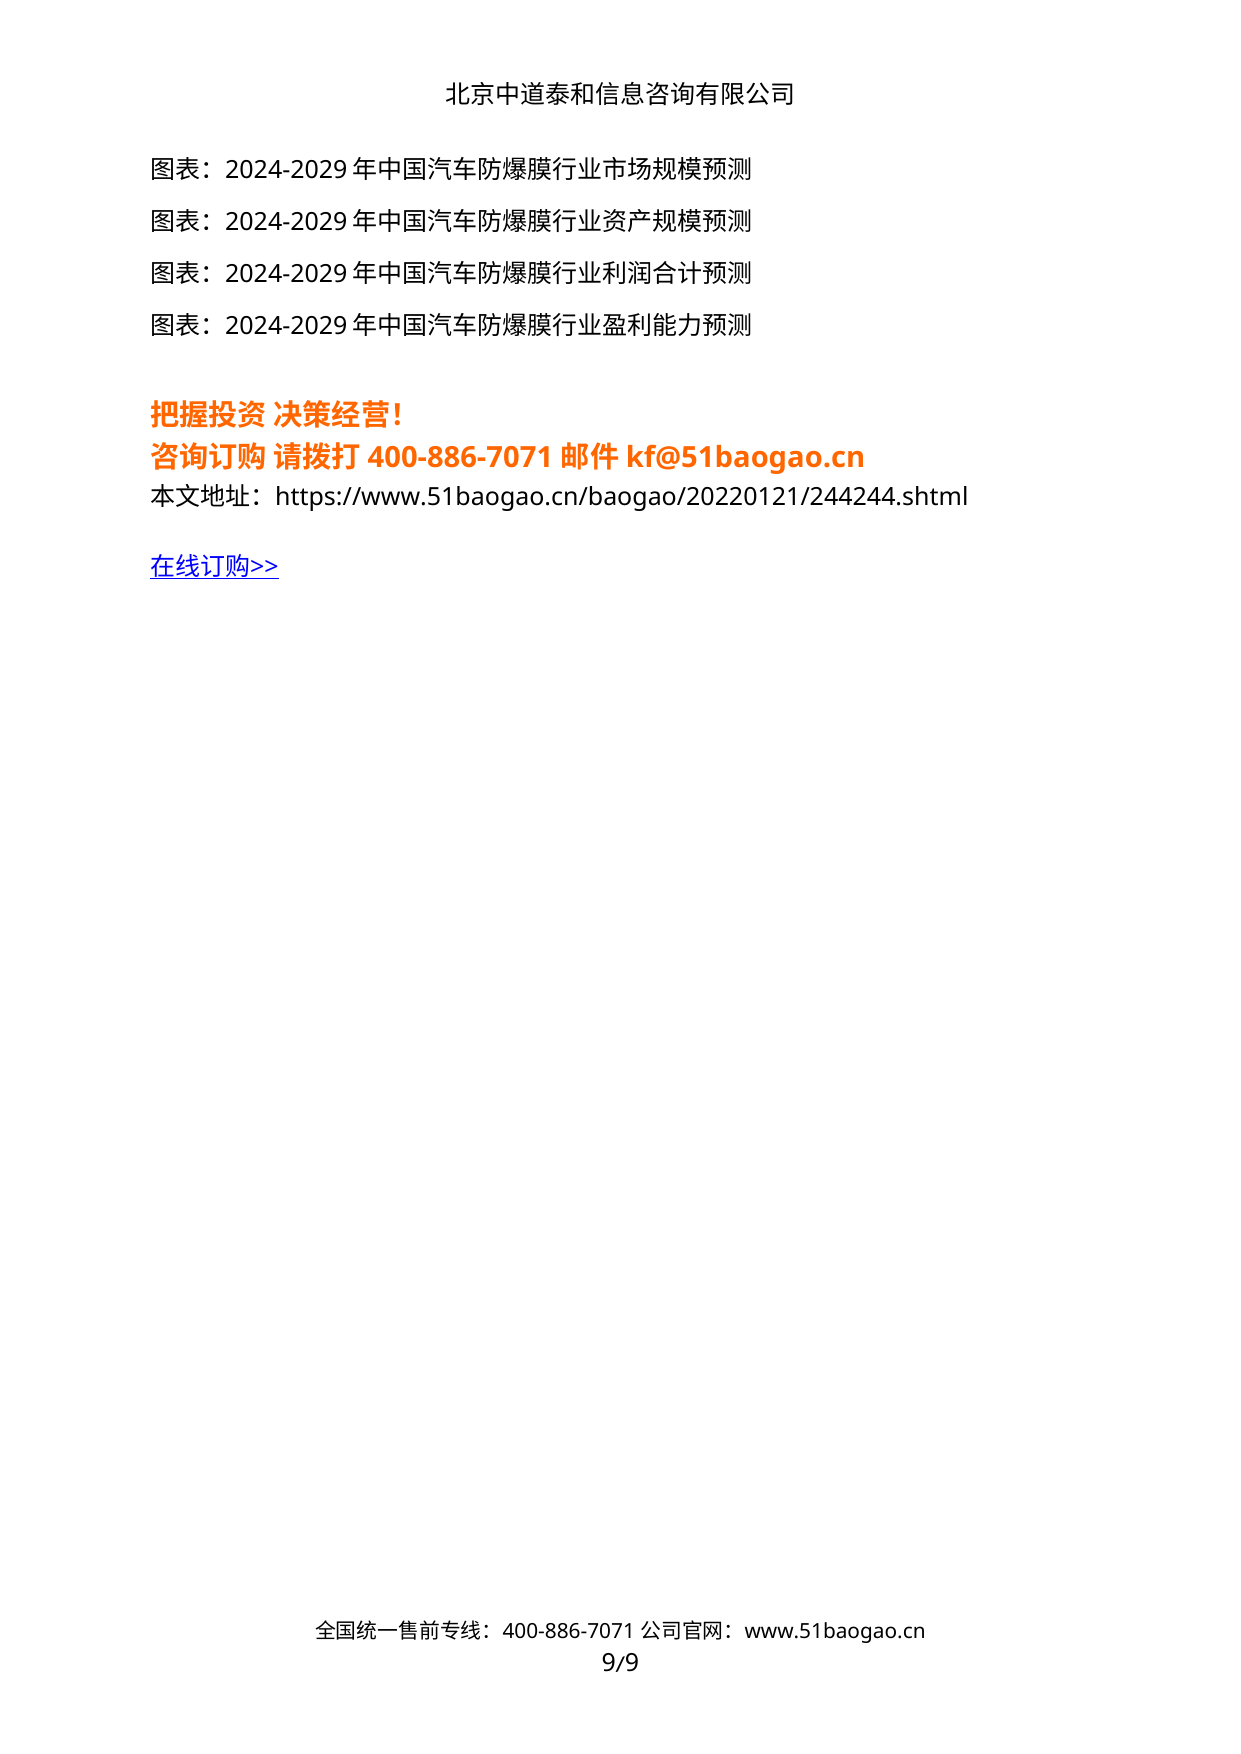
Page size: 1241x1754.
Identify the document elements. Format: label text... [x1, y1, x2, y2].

text 图表：2024-2029年中国汽车防爆膜行业利润合计预测 [150, 254, 1090, 290]
text 把握投资 决策经营！咨询订购 请拨打 400-886-7071 邮件 kf@51baogao.cn本文地址：https://www.51baogao.cn/baogao/20220121/244244.shtml [150, 357, 1090, 512]
text 在线订购>> [150, 512, 1090, 583]
text 图表：2024-2029年中国汽车防爆膜行业资产规模预测 [150, 202, 1090, 238]
text 图表：2024-2029年中国汽车防爆膜行业盈利能力预测 [150, 306, 1090, 342]
text 图表：2024-2029年中国汽车防爆膜行业市场规模预测 [150, 150, 1090, 186]
